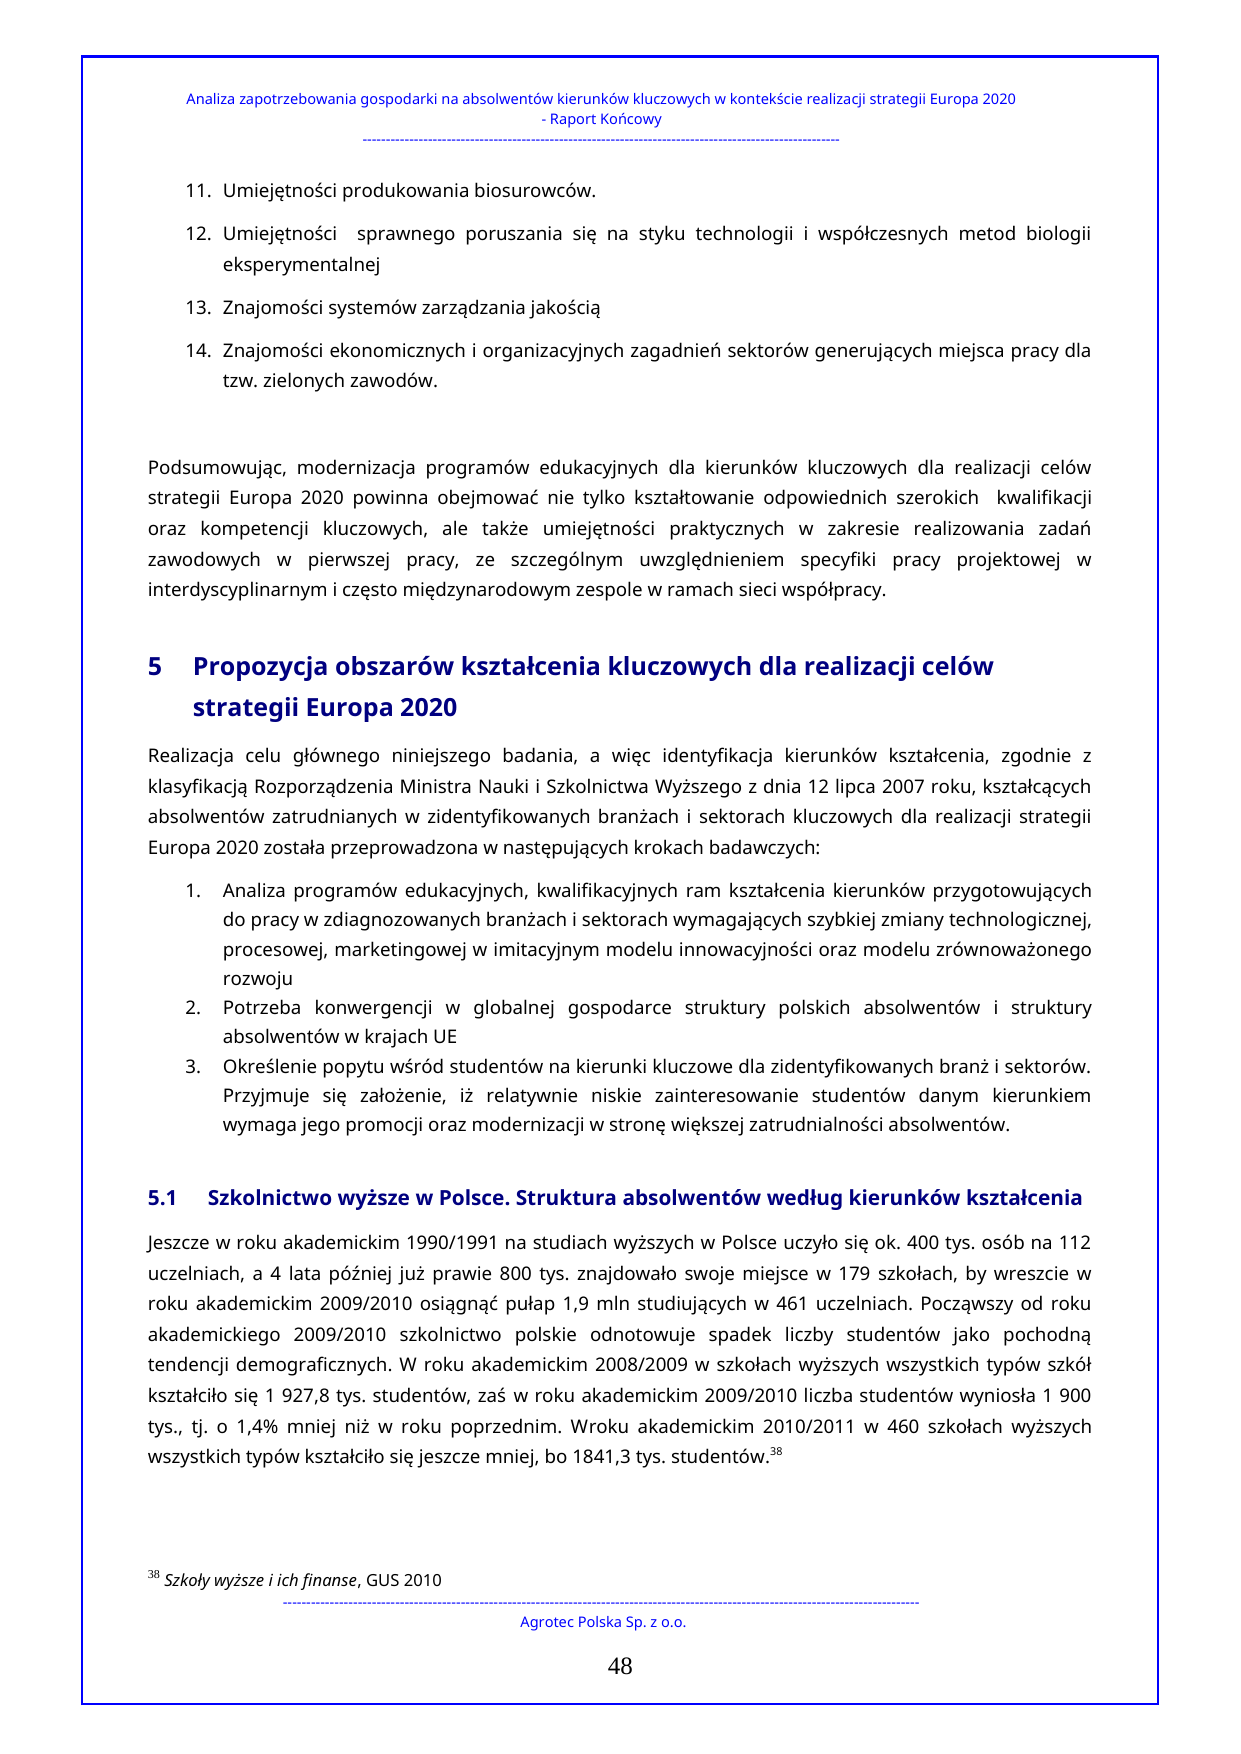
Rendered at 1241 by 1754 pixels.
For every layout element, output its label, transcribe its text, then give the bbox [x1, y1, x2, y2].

list Potrzeba konwergencji w globalnej gospodarce struktury polskich absolwentów i struktury absolwentów w krajach UE [185, 994, 1092, 1049]
text Realizacja celu głównego niniejszego badania, a więc identyfikacja kierunków kształcenia, zgodnie z klasyfikacją Rozporządzenia Ministra Nauki i Szkolnictwa Wyższego z dnia 12 lipca 2007 roku, kształcących absolwentów zatrudnianych w zidentyfikowanych branżach i sektorach kluczowych dla realizacji strategii Europa 2020 została przeprowadzona w następujących krokach badawczych: [148, 742, 1092, 860]
subtitle Szkolnictwo wyższe w Polsce. Struktura absolwentów według kierunków kształcenia [148, 1183, 1092, 1211]
list Analiza programów edukacyjnych, kwalifikacyjnych ram kształcenia kierunków przygotowujących do pracy w zdiagnozowanych branżach i sektorach wymagających szybkiej zmiany technologicznej, procesowej, marketingowej w imitacyjnym modelu innowacyjności oraz modelu zrównoważonego rozwoju [185, 877, 1092, 991]
text Jeszcze w roku akademickim 1990/1991 na studiach wyższych w Polsce uczyło się ok. 400 tys. osób na 112 uczelniach, a 4 lata później już prawie 800 tys. znajdowało swoje miejsce w 179 szkołach, by wreszcie w roku akademickim 2009/2010 osiągnąć pułap 1,9 mln studiujących w 461 uczelniach. Począwszy od roku akademickiego 2009/2010 szkolnictwo polskie odnotowuje spadek liczby studentów jako pochodną tendencji demograficznych. W roku akademickim 2008/2009 w szkołach wyższych wszystkich typów szkół kształciło się 1 927,8 tys. studentów, zaś w roku akademickim 2009/2010 liczba studentów wyniosła 1 900 tys., tj. o 1,4% mniej niż w roku poprzednim. Wroku akademickim 2010/2011 w 460 szkołach wyższych wszystkich typów kształciło się jeszcze mniej, bo 1841,3 tys. studentów. [148, 1229, 1092, 1469]
list Umiejętności sprawnego poruszania się na styku technologii i współczesnych metod biologii eksperymentalnej [185, 220, 1092, 276]
list Znajomości systemów zarządzania jakością [185, 294, 1092, 319]
list Umiejętności produkowania biosurowców. [185, 177, 1092, 203]
list Określenie popytu wśród studentów na kierunki kluczowe dla zidentyfikowanych branż i sektorów. Przyjmuje się założenie, iż relatywnie niskie zainteresowanie studentów danym kierunkiem wymaga jego promocji oraz modernizacji w stronę większej zatrudnialności absolwentów. [185, 1053, 1092, 1137]
subtitle Propozycja obszarów kształcenia kluczowych dla realizacji celów strategii Europa 2020 [148, 648, 1092, 723]
list Znajomości ekonomicznych i organizacyjnych zagadnień sektorów generujących miejsca pracy dla tzw. zielonych zawodów. [185, 337, 1092, 393]
text Podsumowując, modernizacja programów edukacyjnych dla kierunków kluczowych dla realizacji celów strategii Europa 2020 powinna obejmować nie tylko kształtowanie odpowiednich szerokich kwalifikacji oraz kompetencji kluczowych, ale także umiejętności praktycznych w zakresie realizowania zadań zawodowych w pierwszej pracy, ze szczególnym uwzględnieniem specyfiki pracy projektowej w interdyscyplinarnym i często międzynarodowym zespole w ramach sieci współpracy. [148, 454, 1092, 602]
